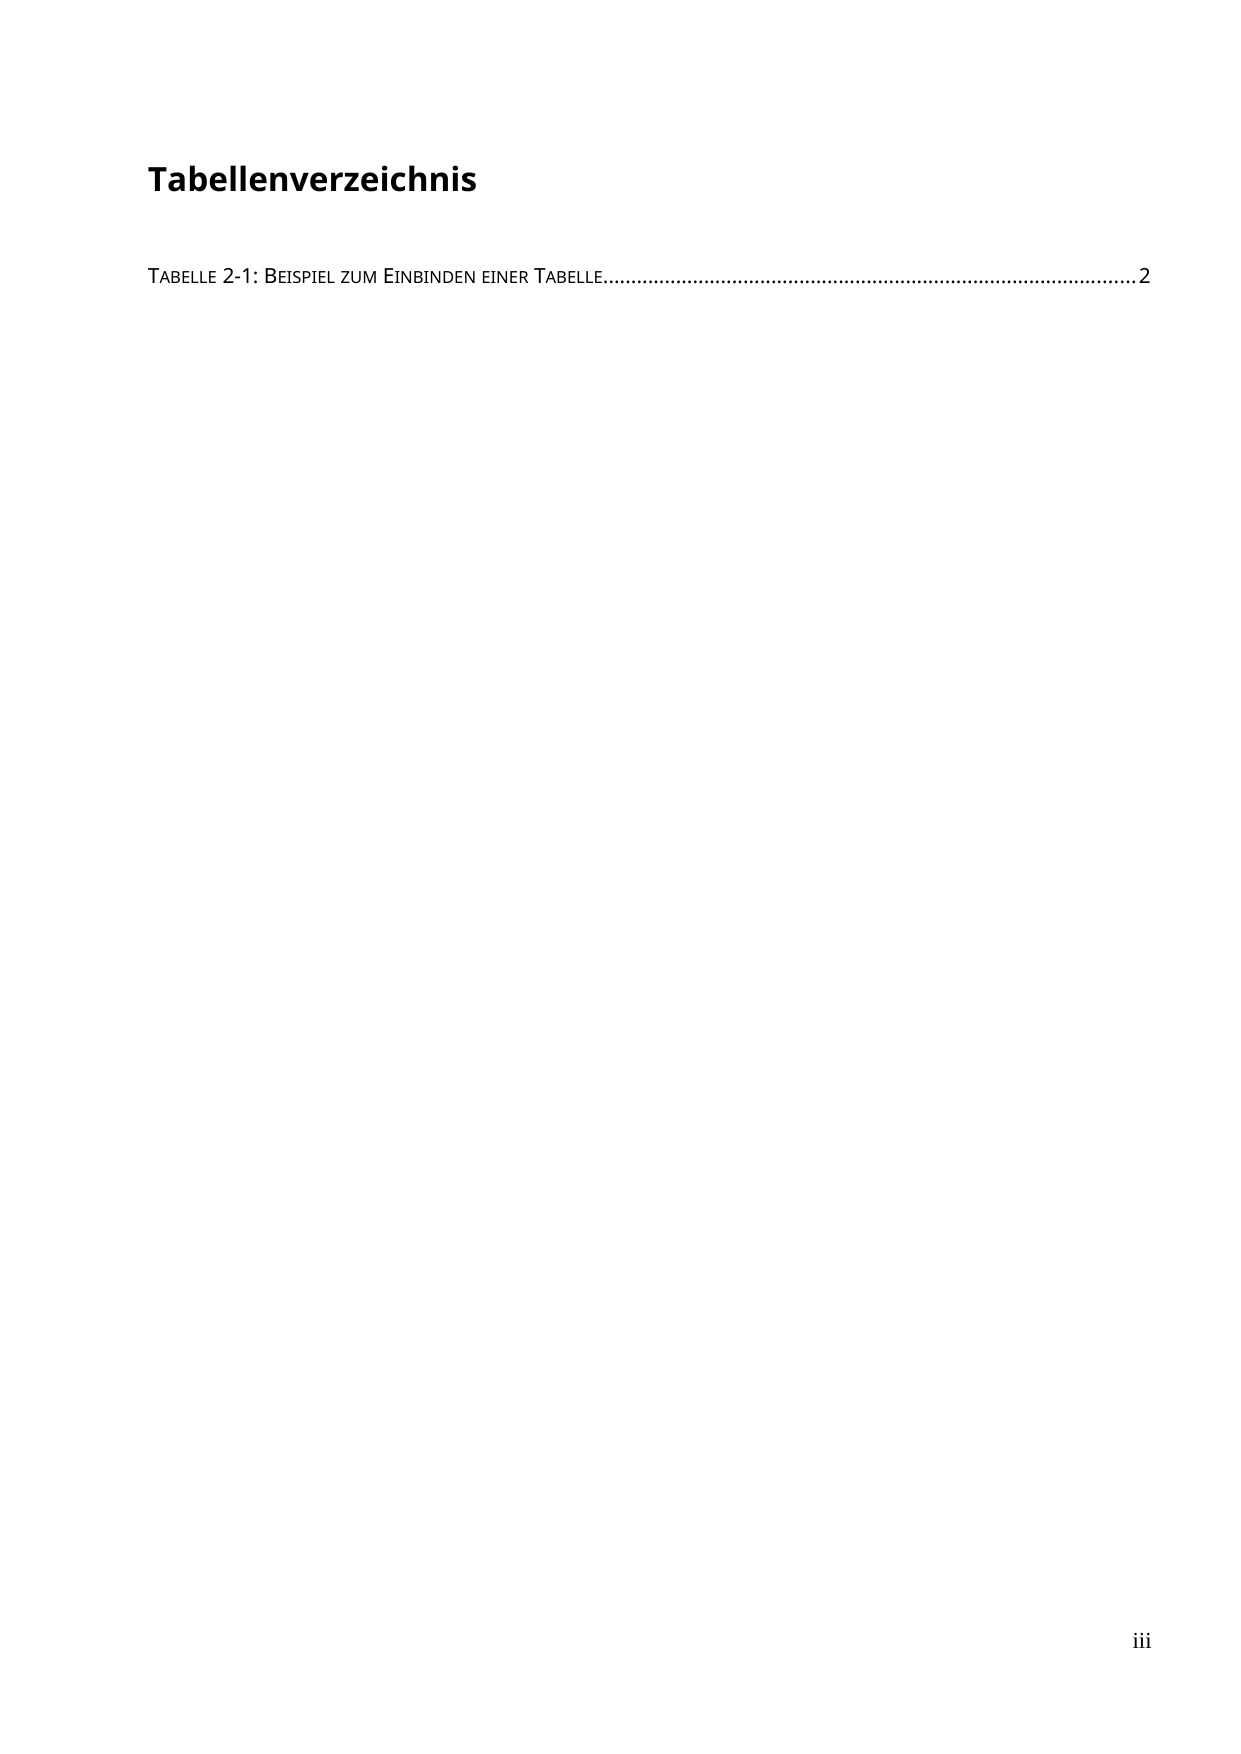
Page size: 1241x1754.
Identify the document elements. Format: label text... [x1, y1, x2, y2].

subtitle Tabellenverzeichnis [148, 156, 1152, 201]
text Tabelle 2-1: Beispiel zum Einbinden einer Tabelle 2 [148, 261, 1152, 290]
